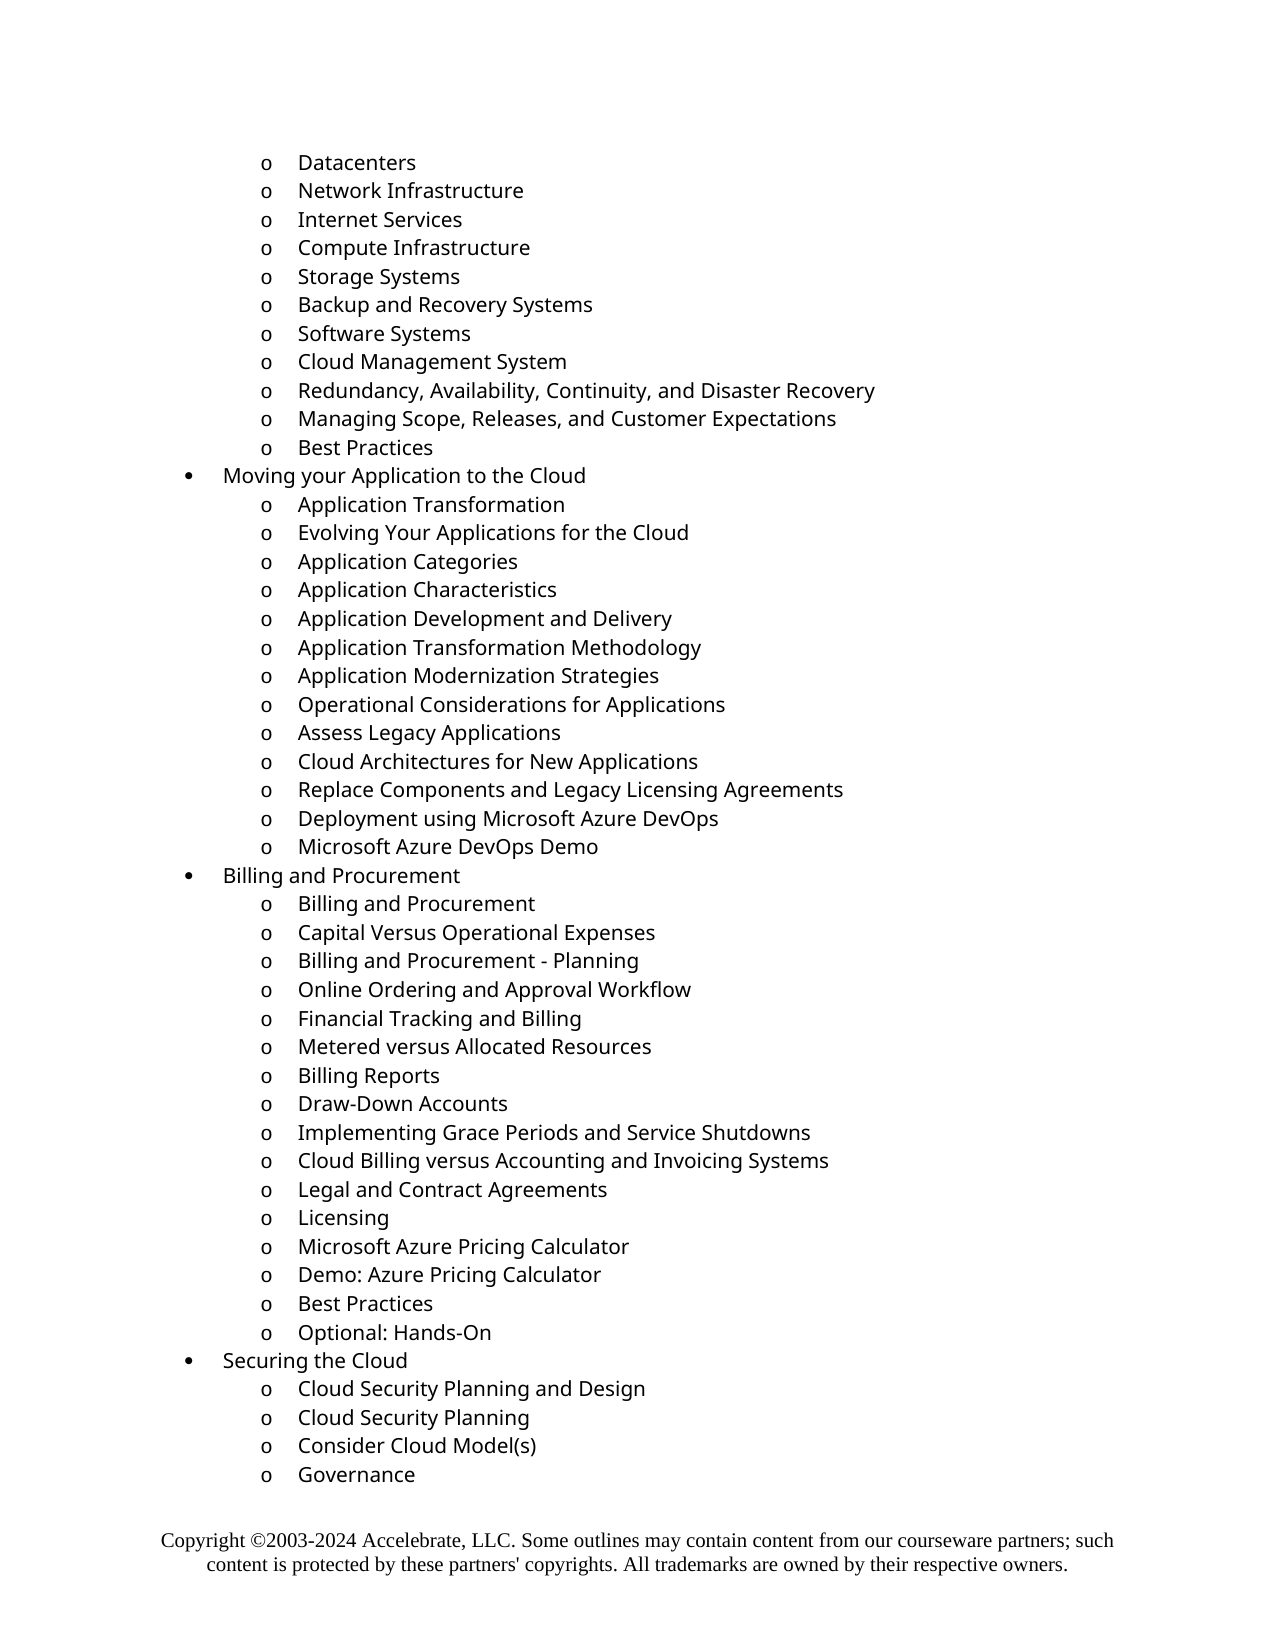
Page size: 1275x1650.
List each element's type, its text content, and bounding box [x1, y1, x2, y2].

list Application Categories [260, 547, 1127, 576]
list Implementing Grace Periods and Service Shutdowns [260, 1118, 1127, 1146]
list Backup and Recovery Systems [260, 290, 1127, 319]
list Metered versus Allocated Resources [260, 1032, 1127, 1061]
list Licensing [260, 1203, 1127, 1232]
list Datacenters [260, 148, 1127, 176]
list Cloud Architectures for New Applications [260, 747, 1127, 775]
list Application Transformation Methodology [260, 633, 1127, 661]
list Legal and Contract Agreements [260, 1175, 1127, 1203]
list Storage Systems [260, 262, 1127, 290]
list Cloud Billing versus Accounting and Invoicing Systems [260, 1146, 1127, 1175]
list Application Characteristics [260, 576, 1127, 604]
list Securing the Cloud [185, 1346, 1127, 1374]
list Billing and Procurement [185, 861, 1127, 889]
list Application Development and Delivery [260, 604, 1127, 633]
list Deployment using Microsoft Azure DevOps [260, 804, 1127, 832]
list Financial Tracking and Billing [260, 1004, 1127, 1032]
list Operational Considerations for Applications [260, 690, 1127, 718]
list Replace Components and Legacy Licensing Agreements [260, 775, 1127, 804]
list Billing and Procurement - Planning [260, 947, 1127, 975]
list Demo: Azure Pricing Calculator [260, 1261, 1127, 1289]
list Governance [260, 1460, 1127, 1489]
list Billing Reports [260, 1061, 1127, 1089]
list Microsoft Azure DevOps Demo [260, 832, 1127, 861]
list Consider Cloud Model(s) [260, 1432, 1127, 1460]
list Moving your Application to the Cloud [185, 462, 1127, 490]
list Network Infrastructure [260, 176, 1127, 205]
list Assess Legacy Applications [260, 718, 1127, 747]
list Optional: Hands-On [260, 1318, 1127, 1346]
list Capital Versus Operational Expenses [260, 918, 1127, 947]
list Cloud Security Planning [260, 1403, 1127, 1432]
list Microsoft Azure Pricing Calculator [260, 1232, 1127, 1261]
list Best Practices [260, 433, 1127, 462]
list Application Modernization Strategies [260, 661, 1127, 690]
list Compute Infrastructure [260, 233, 1127, 262]
list Evolving Your Applications for the Cloud [260, 518, 1127, 547]
list Cloud Management System [260, 347, 1127, 376]
list Online Ordering and Approval Workflow [260, 975, 1127, 1004]
list Cloud Security Planning and Design [260, 1374, 1127, 1403]
list Managing Scope, Releases, and Customer Expectations [260, 404, 1127, 433]
list Software Systems [260, 319, 1127, 347]
list Internet Services [260, 205, 1127, 233]
list Application Transformation [260, 490, 1127, 518]
list Best Practices [260, 1289, 1127, 1318]
list Draw-Down Accounts [260, 1089, 1127, 1118]
list Billing and Procurement [260, 889, 1127, 918]
list Redundancy, Availability, Continuity, and Disaster Recovery [260, 376, 1127, 404]
